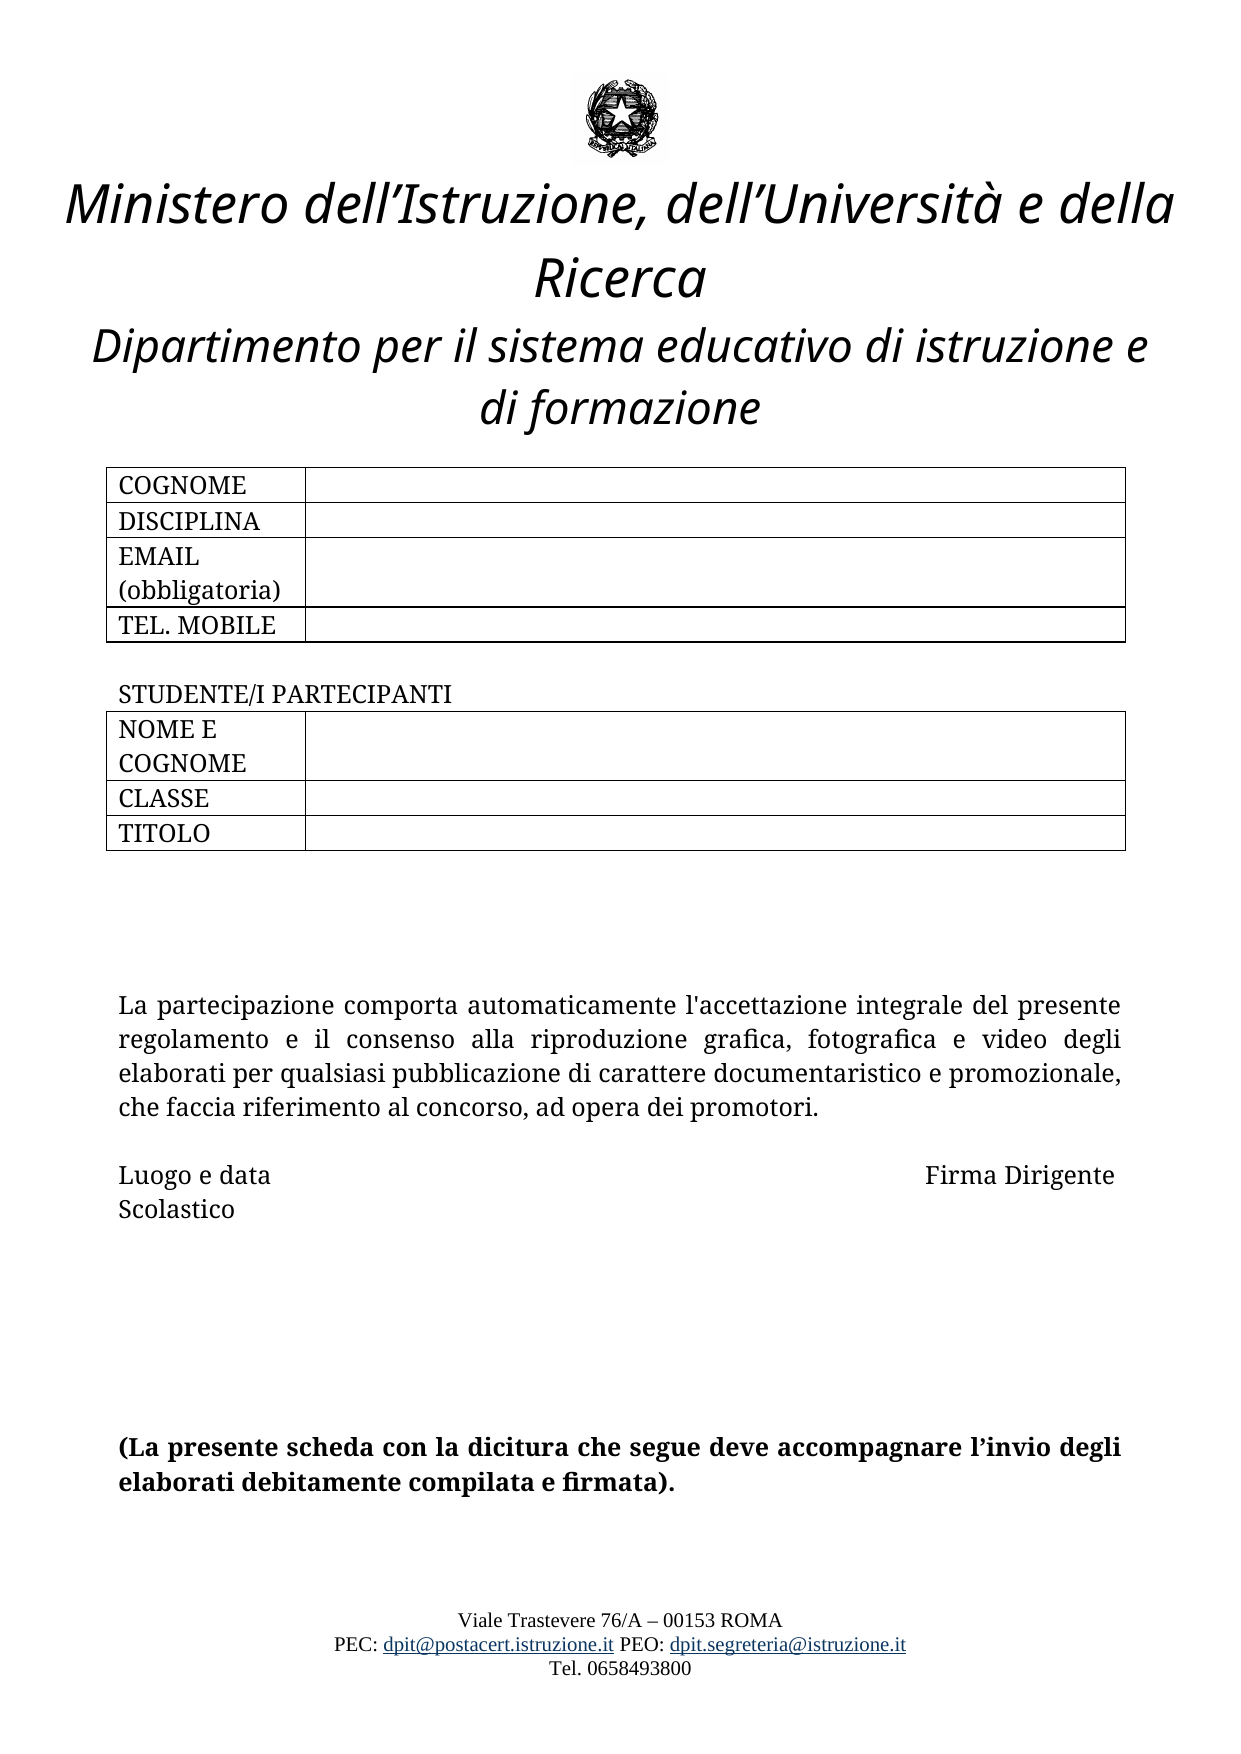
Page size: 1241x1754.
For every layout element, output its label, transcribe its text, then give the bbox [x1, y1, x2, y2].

table_cell EMAIL (obbligatoria) [107, 538, 305, 606]
picture [571, 73, 670, 166]
table_cell TEL. MOBILE [107, 608, 305, 641]
text La partecipazione comporta automaticamente l'accettazione integrale del presente regolamento e il consenso alla riproduzione grafica, fotografica e video degli elaborati per qualsiasi pubblicazione di carattere documentaristico e promozionale, che faccia riferimento al concorso, ad opera dei promotori. [118, 987, 1122, 1123]
text STUDENTE/I PARTECIPANTI [118, 677, 1122, 711]
table_cell COGNOME [107, 468, 305, 502]
table_cell TITOLO [107, 816, 305, 850]
table_cell [306, 816, 1125, 850]
table_cell CLASSE [107, 781, 305, 815]
table_header [306, 712, 1125, 780]
table_cell DISCIPLINA [107, 503, 305, 537]
table_cell [306, 538, 1125, 606]
text (La presente scheda con la dicitura che segue deve accompagnare l’invio degli elaborati debitamente compilata e firmata). [118, 1430, 1122, 1498]
table_header NOME E COGNOME [107, 712, 305, 780]
table_cell [306, 468, 1125, 502]
table_cell [306, 503, 1125, 537]
table_cell [306, 781, 1125, 815]
text Luogo e data Firma Dirigente Scolastico [118, 1158, 1122, 1226]
table_cell [306, 608, 1125, 641]
